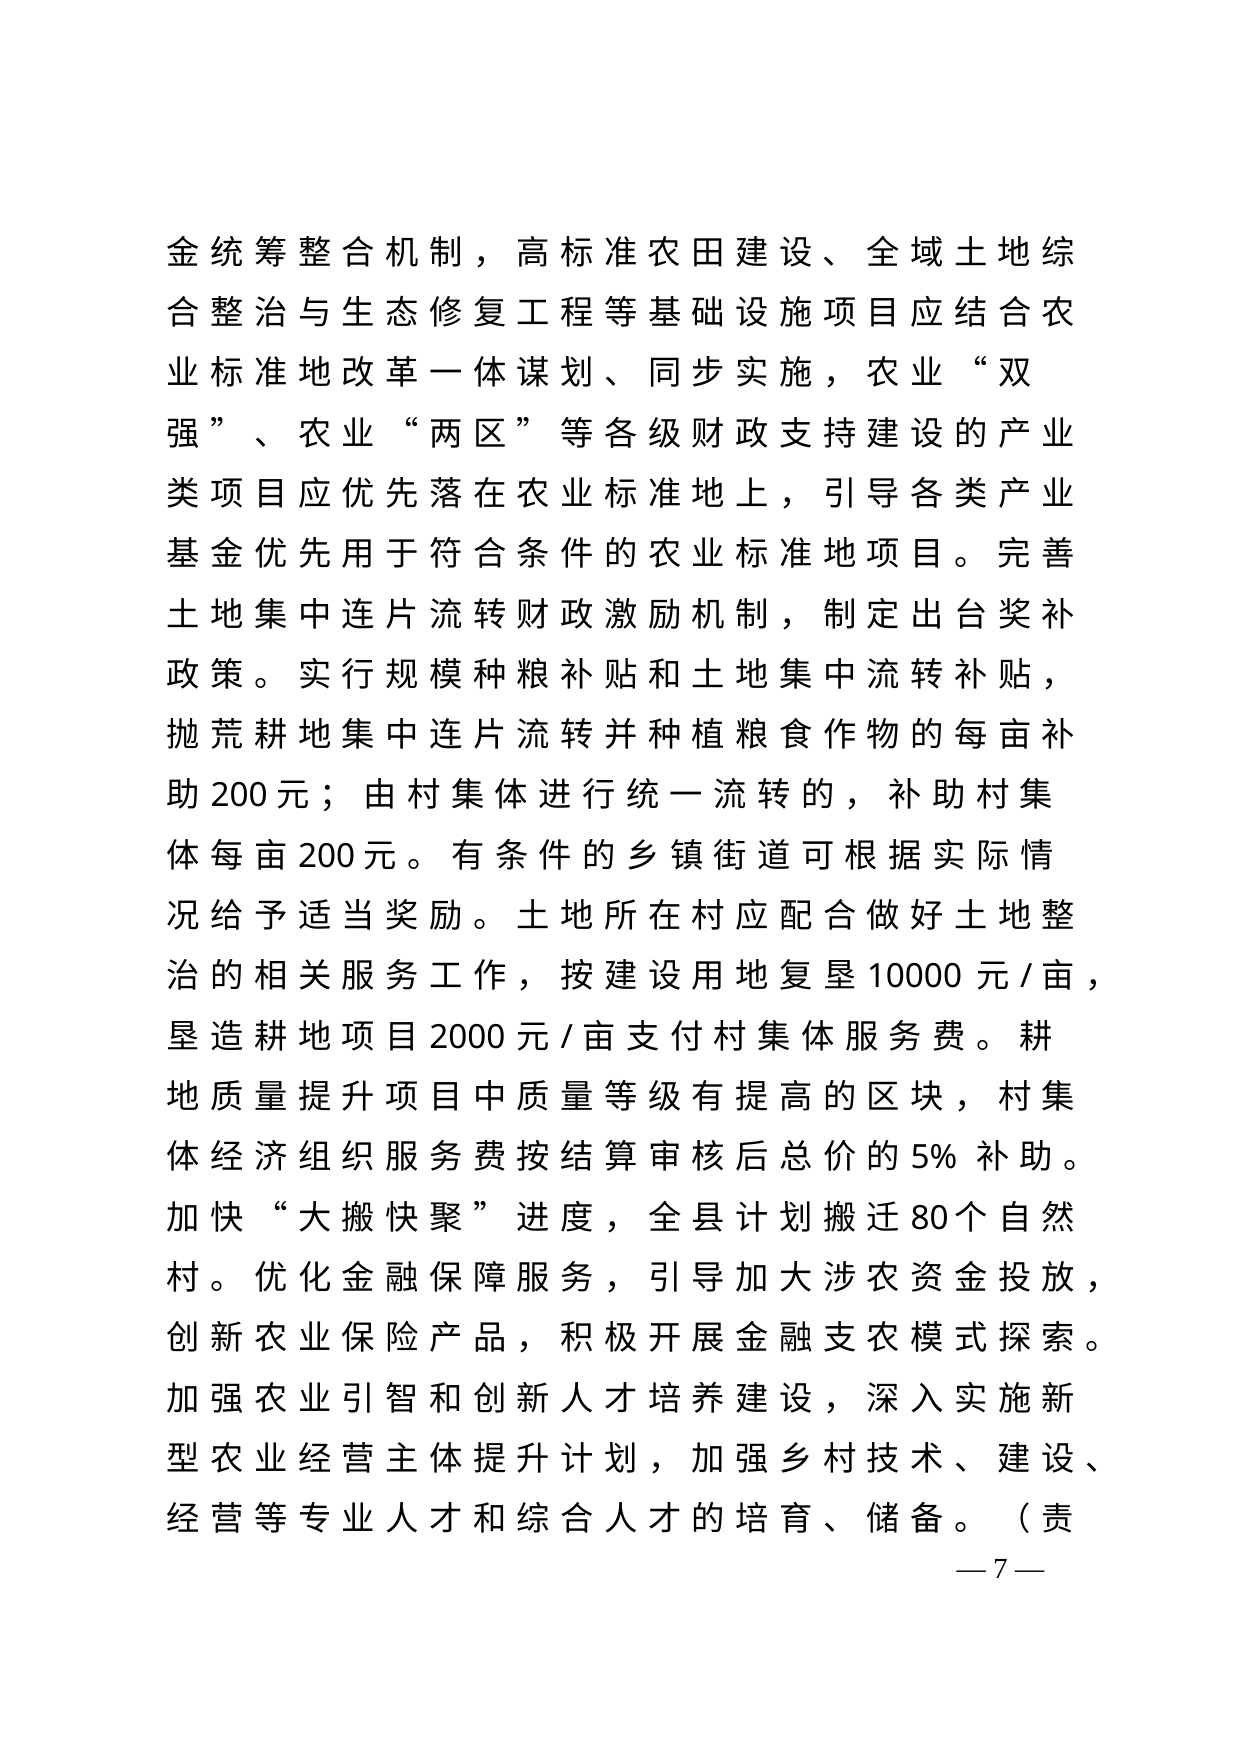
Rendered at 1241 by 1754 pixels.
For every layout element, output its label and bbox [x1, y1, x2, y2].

text [167, 219, 1085, 1546]
